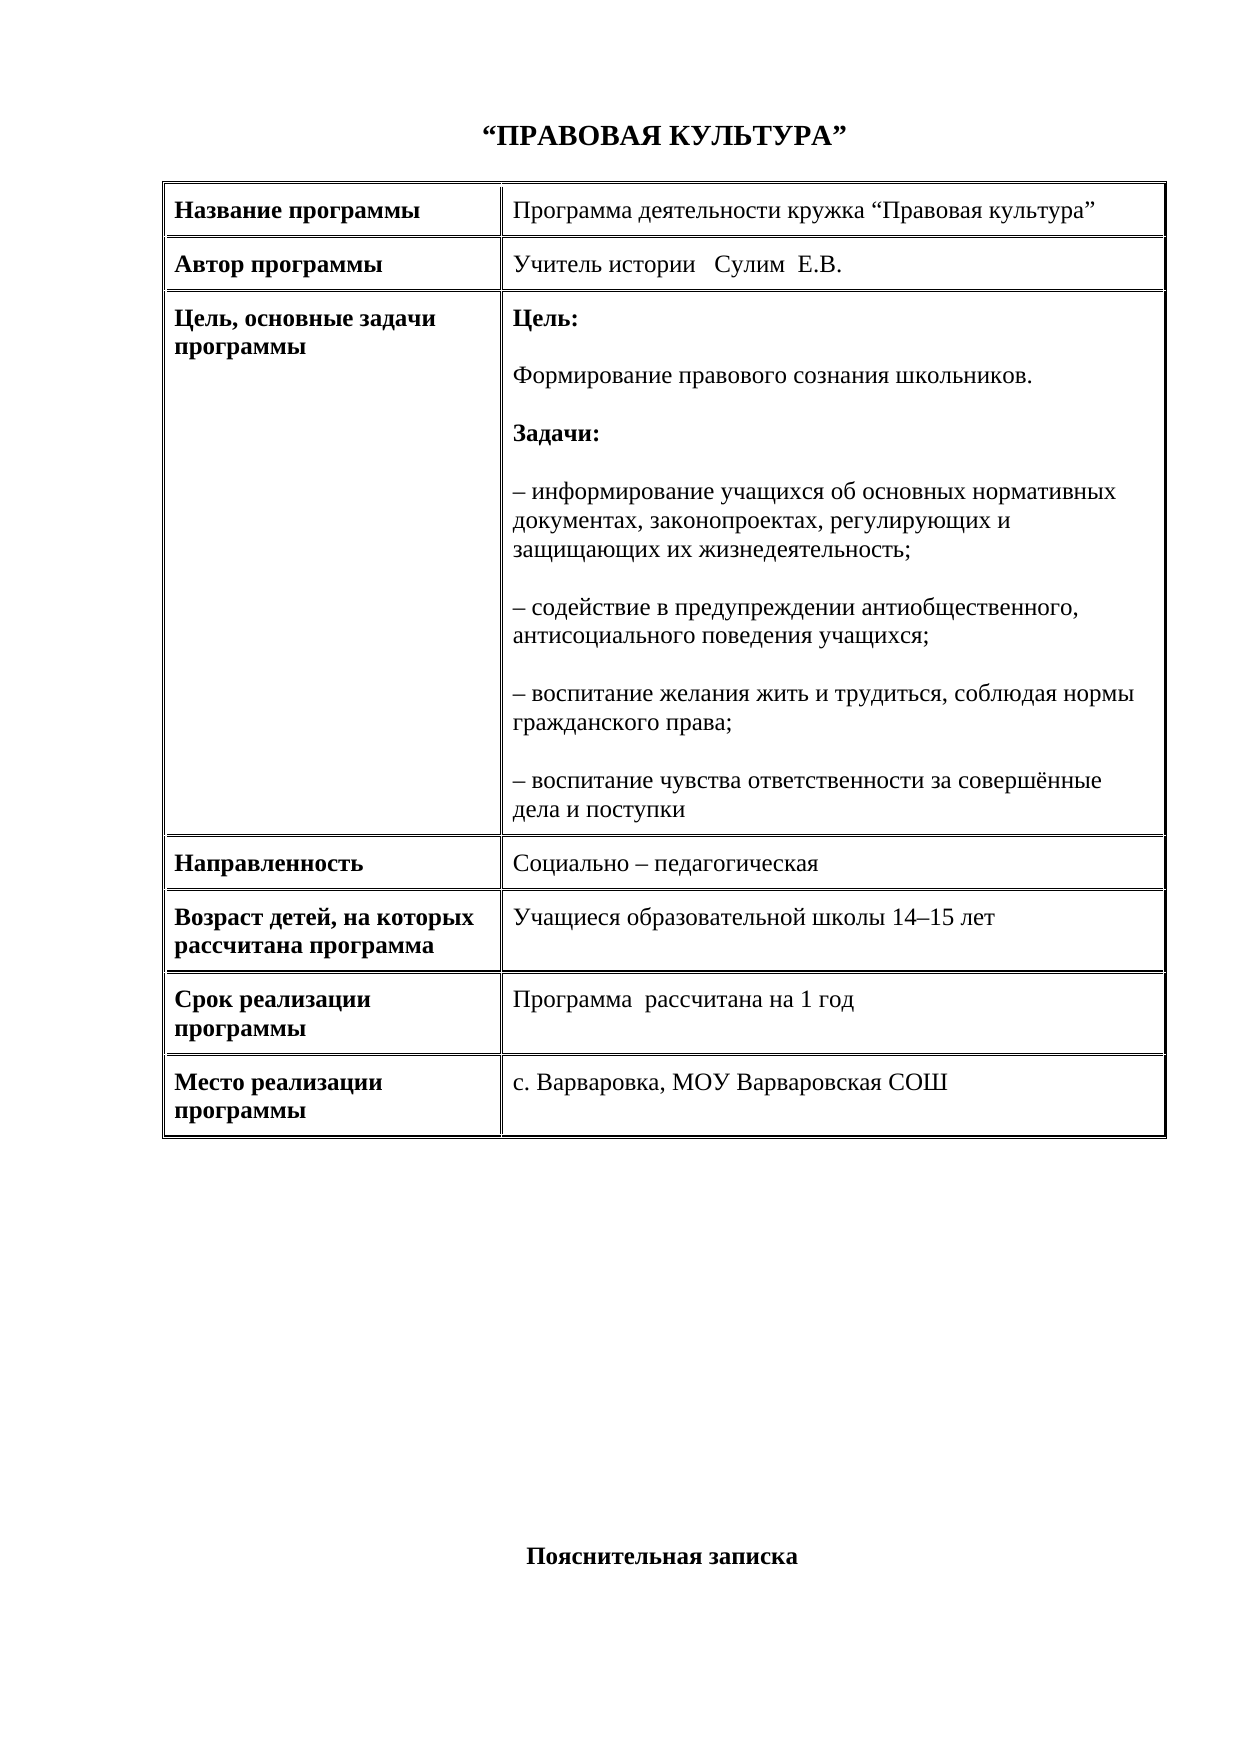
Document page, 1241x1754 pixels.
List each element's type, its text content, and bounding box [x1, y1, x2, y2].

table_cell Социально – педагогическая [502, 834, 1166, 887]
table_header Программа деятельности кружка “Правовая культура” [502, 184, 1164, 235]
table_cell с. Варваровка, МОУ Варваровская СОШ [502, 1053, 1166, 1135]
table_cell Учитель истории Сулим Е.В. [502, 235, 1166, 288]
table_cell Программа рассчитана на 1 год [503, 970, 1165, 1053]
text “ПРАВОВАЯ КУЛЬТУРА” [177, 118, 1152, 152]
table_cell Место реализации программы [163, 1053, 502, 1135]
table_cell Срок реализации программы [165, 970, 500, 1053]
table_cell Цель: Формирование правового сознания школьников. Задачи: – информирование учащихся об основных нормативных документах, законопроектах, регулирующих и защищающих их жизнедеятельность; – содействие в предупреждении антиобщественного, антисоциального поведения учащихся; – воспитание желания жить и трудиться, соблюдая нормы гражданского права; – воспитание чувства ответственности за совершённые дела и поступки [503, 289, 1165, 834]
table_cell Направленность [163, 834, 502, 887]
table_cell Возраст детей, на которых рассчитана программа [165, 888, 500, 970]
table_cell Цель, основные задачи программы [165, 289, 500, 834]
table_cell Автор программы [163, 235, 502, 288]
table_header Название программы [165, 184, 502, 235]
text Пояснительная записка [177, 1541, 1152, 1570]
table_cell Учащиеся образовательной школы 14–15 лет [503, 888, 1165, 970]
